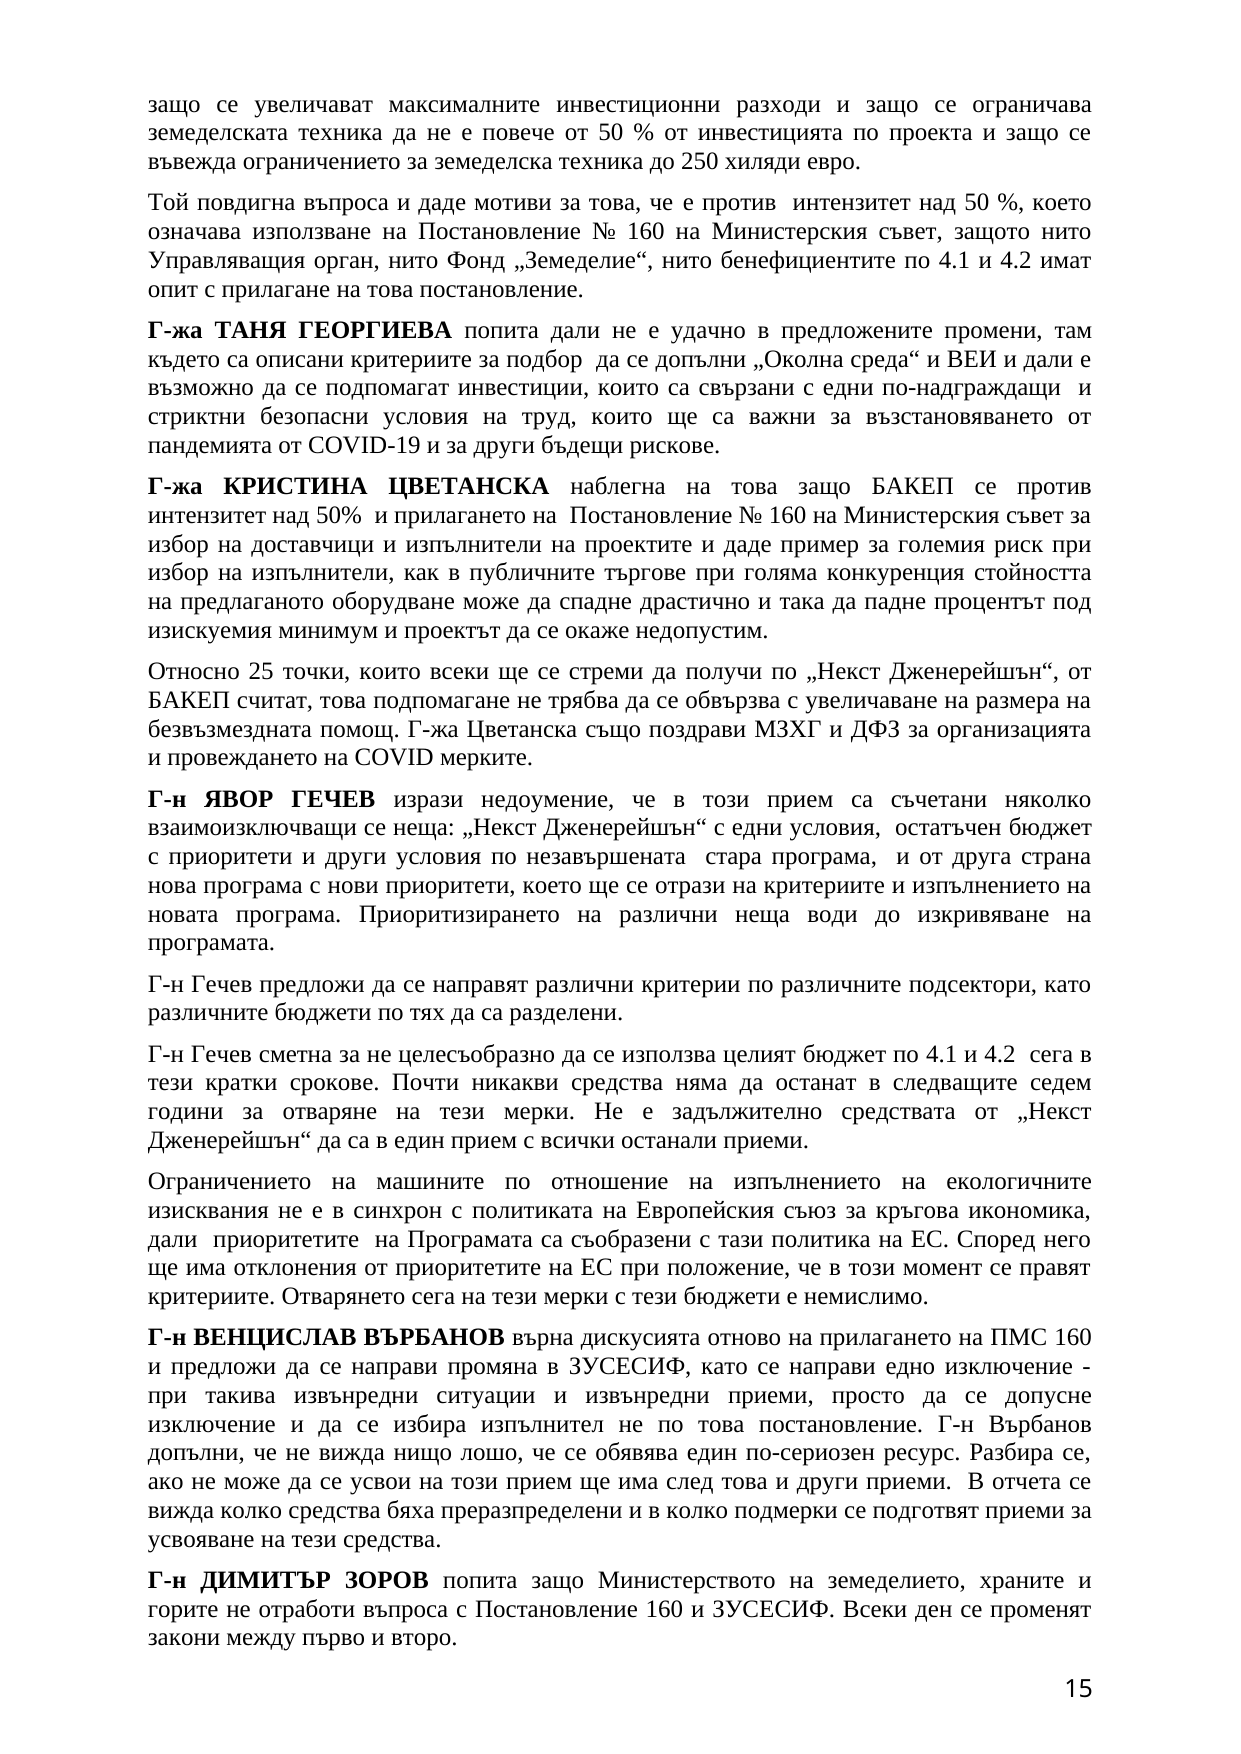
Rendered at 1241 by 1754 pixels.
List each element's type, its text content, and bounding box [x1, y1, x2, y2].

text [148, 89, 1093, 175]
text Г-н ВЕНЦИСЛАВ ВЪРБАНОВ върна дискусията отново на прилагането на ПМС 160 и предложи да се направи промяна в ЗУСЕСИФ, като се направи едно изключение - при такива извънредни ситуации и извънредни приеми, просто да се допусне изключение и да се избира изпълнител не по това постановление. Г-н Върбанов допълни, че не вижда нищо лошо, че се обявява един по-сериозен ресурс. Разбира се, ако не може да се усвои на този прием ще има след това и други приеми. В отчета се вижда колко средства бяха преразпределени и в колко подмерки се подготвят приеми за усвояване на тези средства. [148, 1322, 1093, 1552]
text Г-н ЯВОР ГЕЧЕВ изрази недоумение, че в този прием са съчетани няколко взаимоизключващи се неща: „Некст Дженерейшън“ с едни условия, остатъчен бюджет с приоритети и други условия по незавършената стара програма, и от друга страна нова програма с нови приоритети, което ще се отрази на критериите и изпълнението на новата програма. Приоритизирането на различни неща води до изкривяване на програмата. [148, 784, 1093, 956]
text Г-н Гечев сметна за не целесъобразно да се използва целият бюджет по 4.1 и 4.2 сега в тези кратки срокове. Почти никакви средства няма да останат в следващите седем години за отваряне на тези мерки. Не е задължително средствата от „Некст Дженерейшън“ да са в един прием с всички останали приеми. [148, 1039, 1093, 1154]
text Ограничението на машините по отношение на изпълнението на екологичните изисквания не е в синхрон с политиката на Европейския съюз за кръгова икономика, дали приоритетите на Програмата са съобразени с тази политика на ЕС. Според него ще има отклонения от приоритетите на ЕС при положение, че в този момент се правят критериите. Отварянето сега на тези мерки с тези бюджети е немислимо. [148, 1166, 1093, 1310]
text Г-н Гечев предложи да се направят различни критерии по различните подсектори, като различните бюджети по тях да са разделени. [148, 969, 1093, 1026]
text Г-жа КРИСТИНА ЦВЕТАНСКА наблегна на това защо БАКЕП се против интензитет над 50% и прилагането на Постановление № 160 на Министерския съвет за избор на доставчици и изпълнители на проектите и даде пример за големия риск при избор на изпълнители, как в публичните търгове при голяма конкуренция стойността на предлаганото оборудване може да спадне драстично и така да падне процентът под изискуемия минимум и проектът да се окаже недопустим. [148, 471, 1093, 644]
text Г-н ДИМИТЪР ЗОРОВ попита защо Министерството на земеделието, храните и горите не отработи въпроса с Постановление 160 и ЗУСЕСИФ. Всеки ден се променят закони между първо и второ. [148, 1565, 1093, 1651]
text Г-жа ТАНЯ ГЕОРГИЕВА попита дали не е удачно в предложените промени, там където са описани критериите за подбор да се допълни „Околна среда“ и ВЕИ и дали е възможно да се подпомагат инвестиции, които са свързани с едни по-надграждащи и стриктни безопасни условия на труд, които ще са важни за възстановяването от пандемията от COVID-19 и за други бъдещи рискове. [148, 315, 1093, 459]
text Относно 25 точки, които всеки ще се стреми да получи по „Некст Дженерейшън“, от БАКЕП считат, това подпомагане не трябва да се обвързва с увеличаване на размера на безвъзмездната помощ. Г-жа Цветанска също поздрави МЗХГ и ДФЗ за организацията и провеждането на COVID мерките. [148, 656, 1093, 771]
text Той повдигна въпроса и даде мотиви за това, че e против интензитет над 50 %, което означава използване на Постановление № 160 на Министерския съвет, защото нито Управляващия орган, нито Фонд „Земеделие“, нито бенефициентите по 4.1 и 4.2 имат опит с прилагане на това постановление. [148, 187, 1093, 302]
